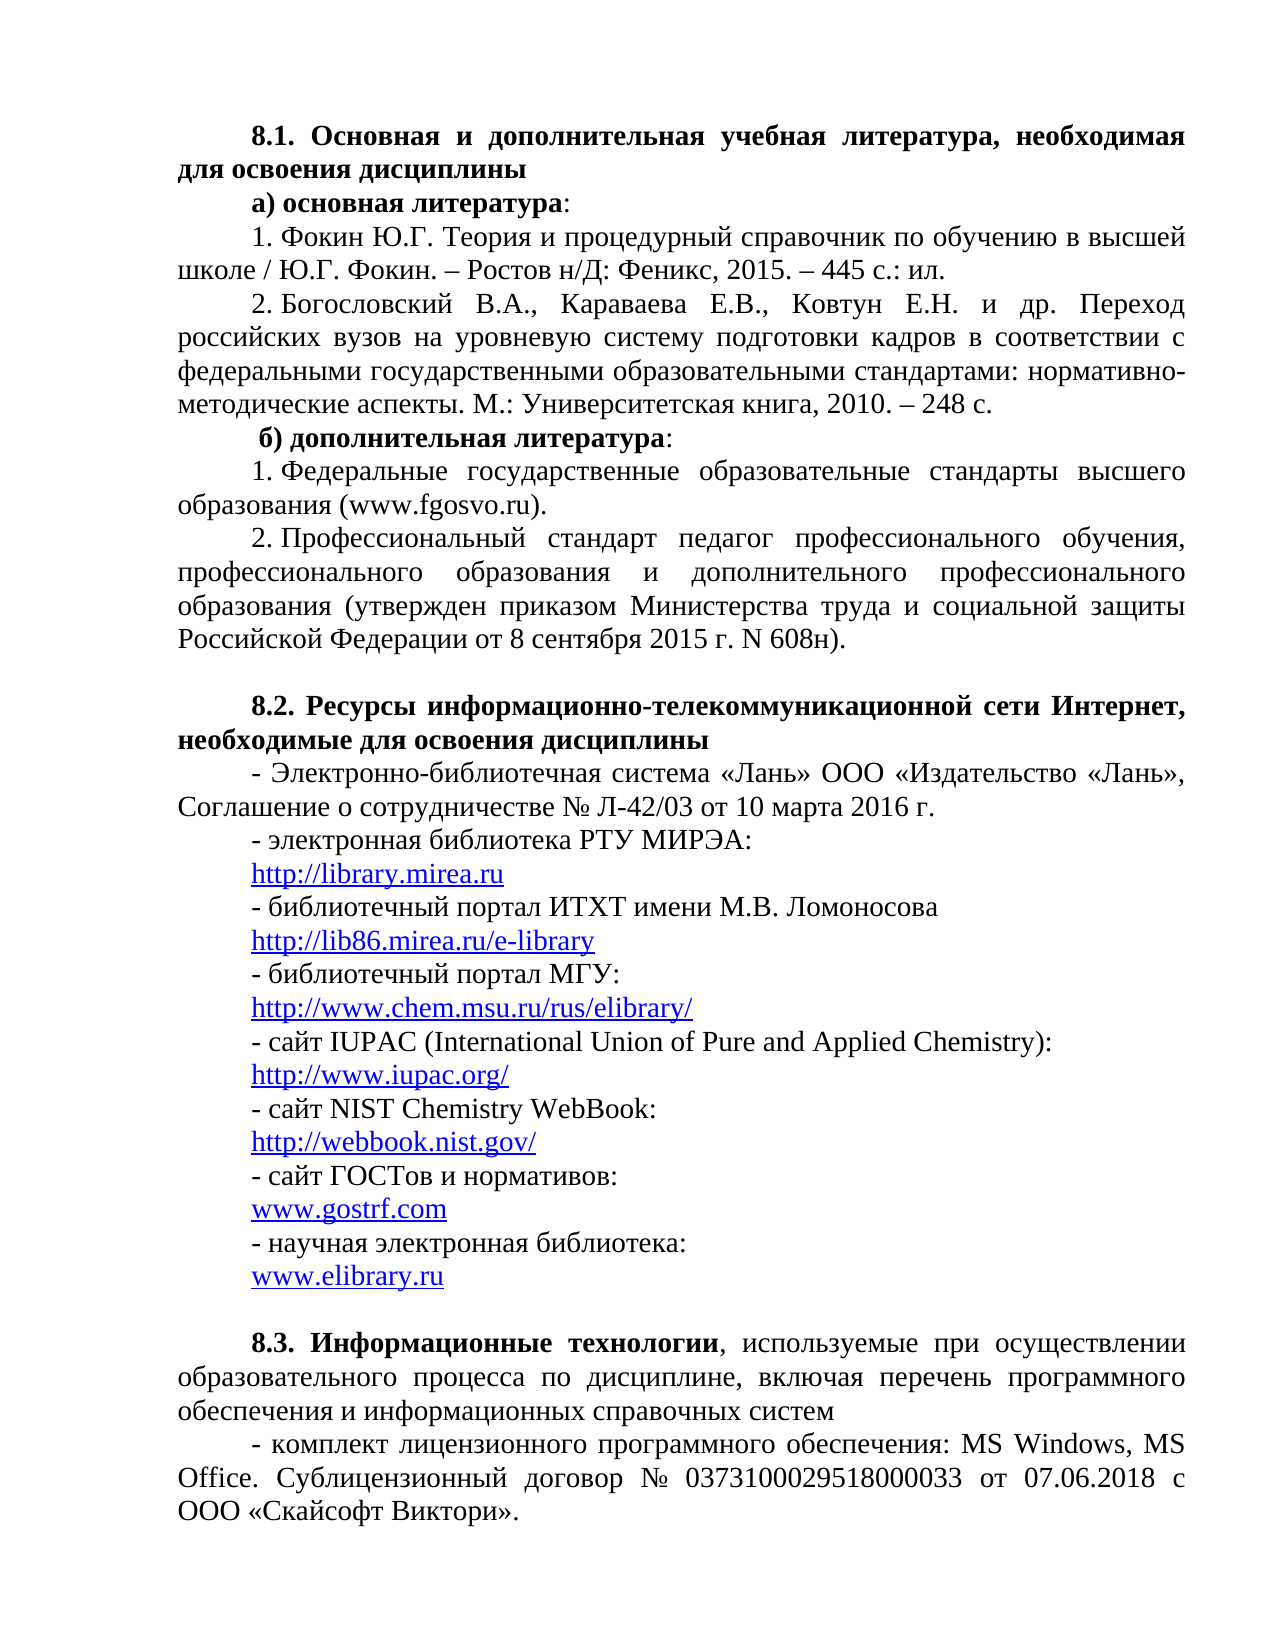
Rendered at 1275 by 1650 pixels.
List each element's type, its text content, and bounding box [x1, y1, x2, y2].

text http://lib86.mirea.ru/e-library [177, 923, 1186, 957]
text а) основная литература: [177, 185, 1186, 219]
text - электронная библиотека РТУ МИРЭА: [177, 822, 1186, 856]
list Фокин Ю.Г. Теория и процедурный справочник по обучению в высшей школе / Ю.Г. Фокин. – Ростов н/Д: Феникс, 2015. – 445 с.: ил. [177, 219, 1186, 286]
text www.gostrf.com [177, 1191, 1186, 1225]
text б) дополнительная литература: [177, 420, 1186, 453]
text - сайт ГОСТов и нормативов: [177, 1158, 1186, 1191]
text - сайт NIST Chemistry WebBook: [177, 1091, 1186, 1124]
text 8.2. Ресурсы информационно-телекоммуникационной сети Интернет, необходимые для освоения дисциплины [177, 688, 1186, 755]
text http://www.iupac.org/ [177, 1057, 1186, 1091]
text - Электронно-библиотечная система «Лань» ООО «Издательство «Лань», Соглашение о сотрудничестве № Л-42/03 от 10 марта 2016 г. [177, 755, 1186, 822]
text http://webbook.nist.gov/ [177, 1124, 1186, 1158]
text http://library.mirea.ru [177, 856, 1186, 889]
text - комплект лицензионного программного обеспечения: MS Windows, MS Office. Сублицензионный договор № 0373100029518000033 от 07.06.2018 с ООО «Скайсофт Виктори». [177, 1426, 1186, 1527]
text - библиотечный портал ИТХТ имени М.В. Ломоносова [177, 889, 1186, 923]
list Федеральные государственные образовательные стандарты высшего образования (www.fgosvo.ru). [177, 453, 1186, 521]
list Богословский В.А., Караваева Е.В., Ковтун Е.Н. и др. Переход российских вузов на уровневую систему подготовки кадров в соответствии с федеральными государственными образовательными стандартами: нормативно-методические аспекты. М.: Университетская книга, 2010. – 248 с. [177, 286, 1186, 420]
text - сайт IUPAC (International Union of Pure and Applied Chemistry): [177, 1024, 1186, 1057]
text - библиотечный портал МГУ: [177, 957, 1186, 990]
text - научная электронная библиотека: [177, 1225, 1186, 1258]
text www.elibrary.ru [177, 1258, 1186, 1292]
text http://www.chem.msu.ru/rus/elibrary/ [177, 990, 1186, 1024]
text 8.1. Основная и дополнительная учебная литература, необходимая для освоения дисциплины [177, 118, 1186, 185]
list Профессиональный стандарт педагог профессионального обучения, профессионального образования и дополнительного профессионального образования (утвержден приказом Министерства труда и социальной защиты Российской Федерации от 8 сентября 2015 г. N 608н). [177, 521, 1186, 655]
text 8.3. Информационные технологии, используемые при осуществлении образовательного процесса по дисциплине, включая перечень программного обеспечения и информационных справочных систем [177, 1326, 1186, 1426]
